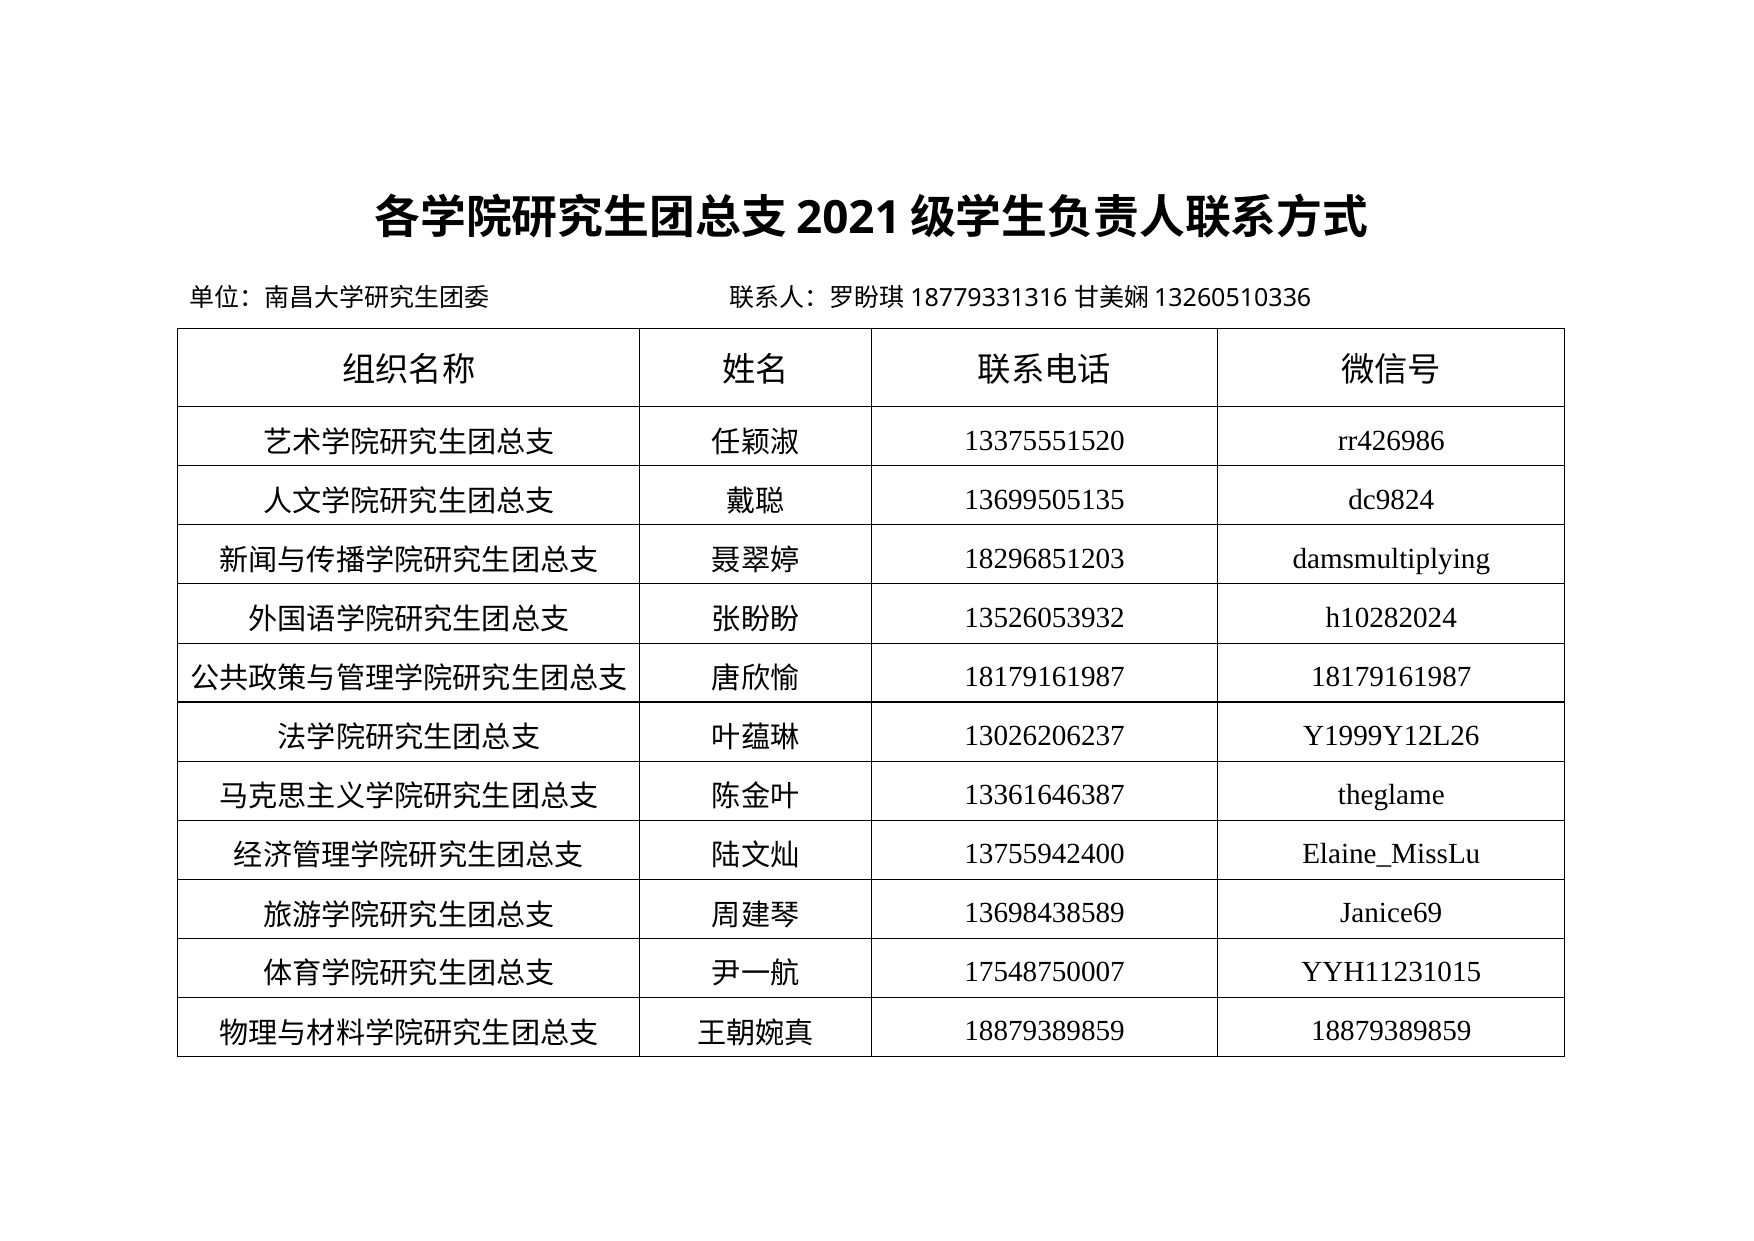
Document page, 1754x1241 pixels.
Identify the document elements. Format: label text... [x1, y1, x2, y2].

table_header 联系电话 [872, 329, 1217, 406]
table_cell 公共政策与管理学院研究生团总支 [178, 644, 639, 701]
table_cell 13361646387 [872, 762, 1217, 819]
table_cell Y1999Y12L26 [1218, 703, 1564, 761]
table_cell 尹一航 [640, 939, 871, 997]
table_cell 18179161987 [1218, 644, 1564, 701]
table_cell 13699505135 [872, 466, 1217, 524]
table_cell 聂翠婷 [640, 525, 871, 583]
table_cell 叶蕴琳 [640, 703, 871, 761]
table_header 姓名 [640, 329, 871, 406]
table_header 微信号 [1218, 329, 1564, 406]
table_cell 18879389859 [872, 998, 1217, 1056]
table_cell 18879389859 [1218, 998, 1564, 1056]
table_cell 马克思主义学院研究生团总支 [178, 762, 639, 819]
table_cell 人文学院研究生团总支 [178, 466, 639, 524]
table_cell 物理与材料学院研究生团总支 [178, 998, 639, 1056]
table_cell 13526053932 [872, 584, 1217, 642]
table_cell 新闻与传播学院研究生团总支 [178, 525, 639, 583]
table_cell Janice69 [1218, 880, 1564, 938]
table_cell 体育学院研究生团总支 [178, 939, 639, 997]
table_cell 周建琴 [640, 880, 871, 938]
text 各学院研究生团总支2021级学生负责人联系方式 [189, 165, 1553, 263]
table_cell theglame [1218, 762, 1564, 819]
table_cell 旅游学院研究生团总支 [178, 880, 639, 938]
table_cell 戴聪 [640, 466, 871, 524]
table_cell 张盼盼 [640, 584, 871, 642]
table_cell 13375551520 [872, 407, 1217, 465]
table_cell 王朝婉真 [640, 998, 871, 1056]
table_cell 任颖淑 [640, 407, 871, 465]
table_cell 13755942400 [872, 821, 1217, 879]
table_header 组织名称 [178, 329, 639, 406]
table_cell 17548750007 [872, 939, 1217, 997]
table_cell 陆文灿 [640, 821, 871, 879]
table_cell YYH11231015 [1218, 939, 1564, 997]
table_cell 13698438589 [872, 880, 1217, 938]
table_cell 外国语学院研究生团总支 [178, 584, 639, 642]
table_cell h10282024 [1218, 584, 1564, 642]
table_cell rr426986 [1218, 407, 1564, 465]
table_cell dc9824 [1218, 466, 1564, 524]
table_cell damsmultiplying [1218, 525, 1564, 583]
table_cell 唐欣愉 [640, 644, 871, 701]
table_cell 18296851203 [872, 525, 1217, 583]
table_cell Elaine_MissLu [1218, 821, 1564, 879]
table_cell 18179161987 [872, 644, 1217, 701]
table_cell 13026206237 [872, 703, 1217, 761]
table_cell 法学院研究生团总支 [178, 703, 639, 761]
text 单位：南昌大学研究生团委 联系人：罗盼琪18779331316 甘美娴13260510336 [189, 263, 1553, 328]
table_cell 陈金叶 [640, 762, 871, 819]
table_cell 艺术学院研究生团总支 [178, 407, 639, 465]
table_cell 经济管理学院研究生团总支 [178, 821, 639, 879]
